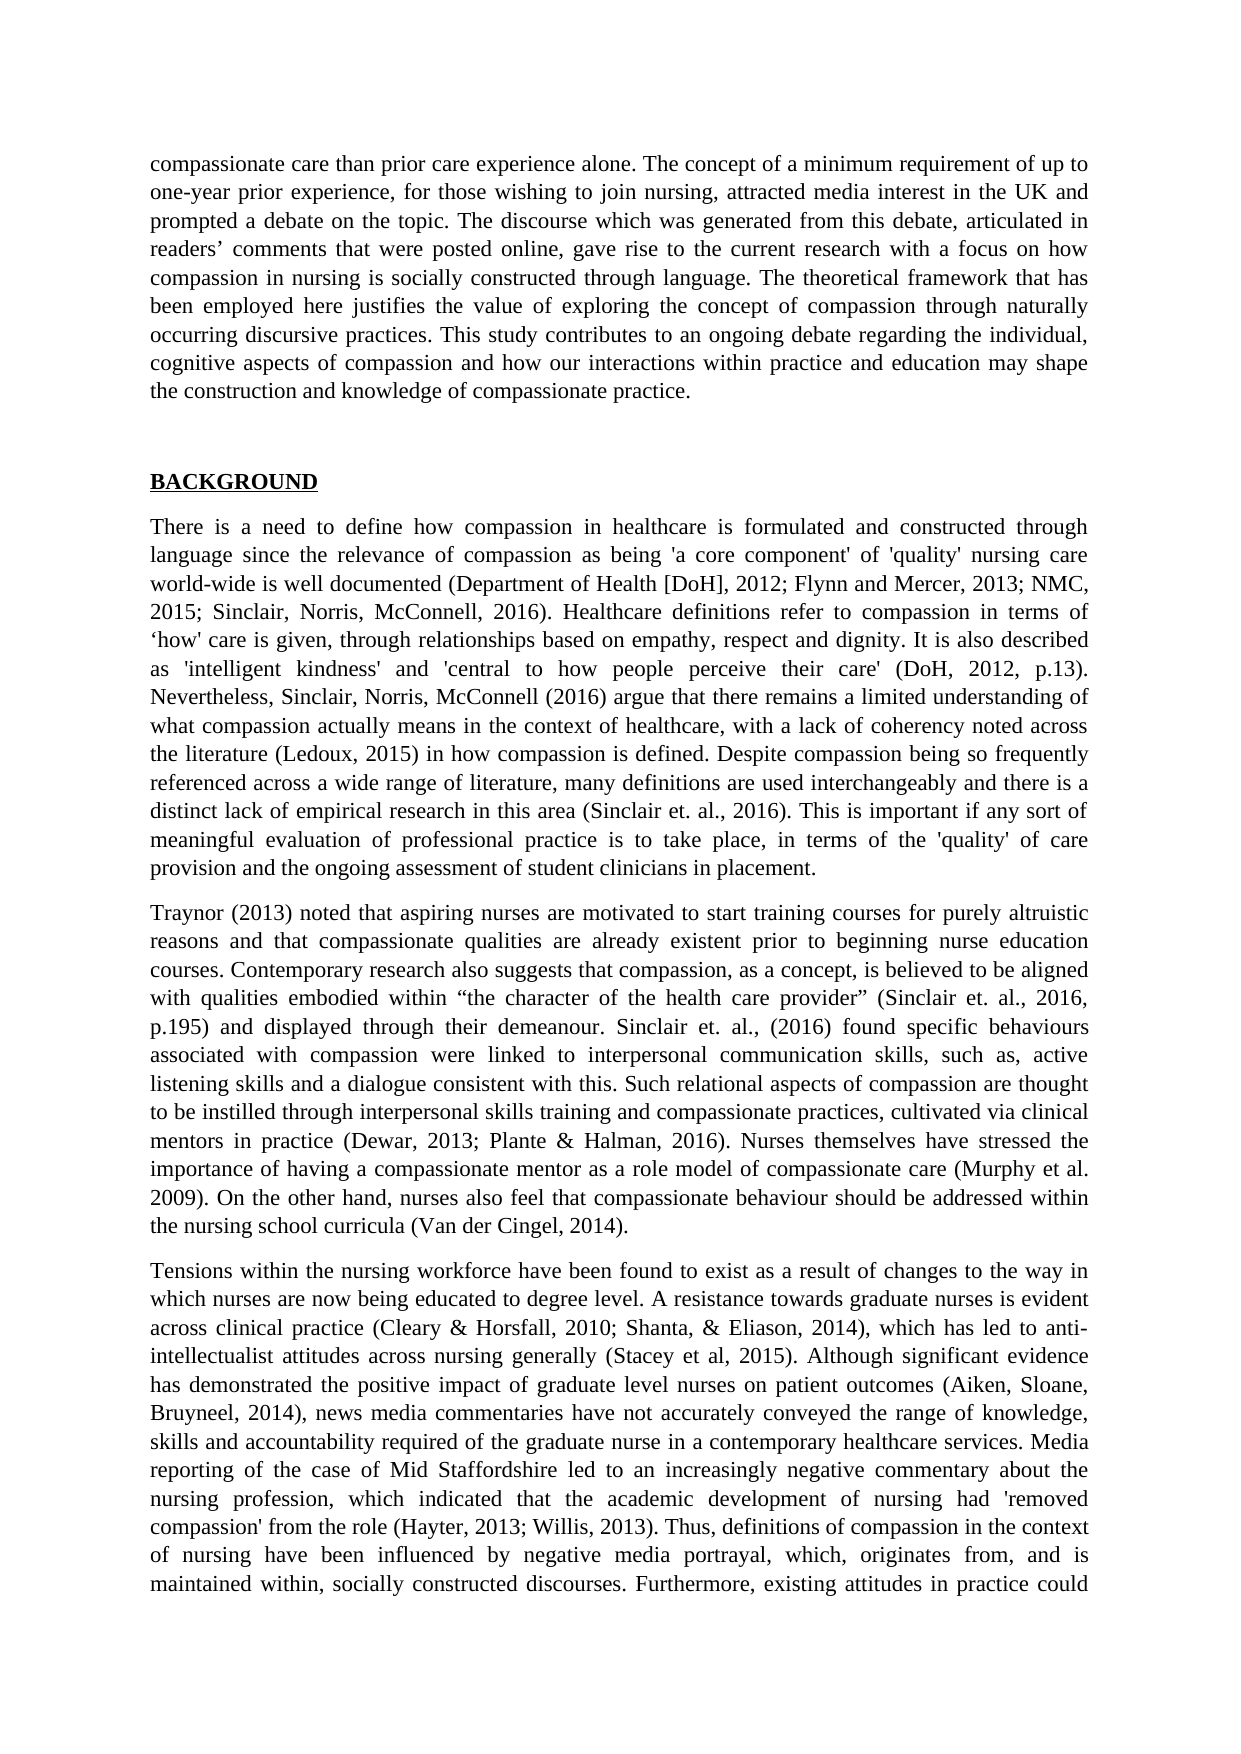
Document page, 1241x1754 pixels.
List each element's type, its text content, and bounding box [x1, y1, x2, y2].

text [150, 1257, 1090, 1596]
text BACKGROUND [150, 468, 1090, 494]
text There is a need to define how compassion in healthcare is formulated and constructed through language since the relevance of compassion as being 'a core component' of 'quality' nursing care world-wide is well documented (Department of Health [DoH], 2012; Flynn and Mercer, 2013; NMC, 2015; Sinclair, Norris, McConnell, 2016). Healthcare definitions refer to compassion in terms of ‘how' care is given, through relationships based on empathy, respect and dignity. It is also described as 'intelligent kindness' and 'central to how people perceive their care' (DoH, 2012, p.13). Nevertheless, Sinclair, Norris, McConnell (2016) argue that there remains a limited understanding of what compassion actually means in the context of healthcare, with a lack of coherency noted across the literature (Ledoux, 2015) in how compassion is defined. Despite compassion being so frequently referenced across a wide range of literature, many definitions are used interchangeably and there is a distinct lack of empirical research in this area (Sinclair et. al., 2016). This is important if any sort of meaningful evaluation of professional practice is to take place, in terms of the 'quality' of care provision and the ongoing assessment of student clinicians in placement. [150, 513, 1090, 880]
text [150, 150, 1090, 404]
text Traynor (2013) noted that aspiring nurses are motivated to start training courses for purely altruistic reasons and that compassionate qualities are already existent prior to beginning nurse education courses. Contemporary research also suggests that compassion, as a concept, is believed to be aligned with qualities embodied within “the character of the health care provider” (Sinclair et. al., 2016, p.195) and displayed through their demeanour. Sinclair et. al., (2016) found specific behaviours associated with compassion were linked to interpersonal communication skills, such as, active listening skills and a dialogue consistent with this. Such relational aspects of compassion are thought to be instilled through interpersonal skills training and compassionate practices, cultivated via clinical mentors in practice (Dewar, 2013; Plante & Halman, 2016). Nurses themselves have stressed the importance of having a compassionate mentor as a role model of compassionate care (Murphy et al. 2009). On the other hand, nurses also feel that compassionate behaviour should be addressed within the nursing school curricula (Van der Cingel, 2014). [150, 899, 1090, 1238]
